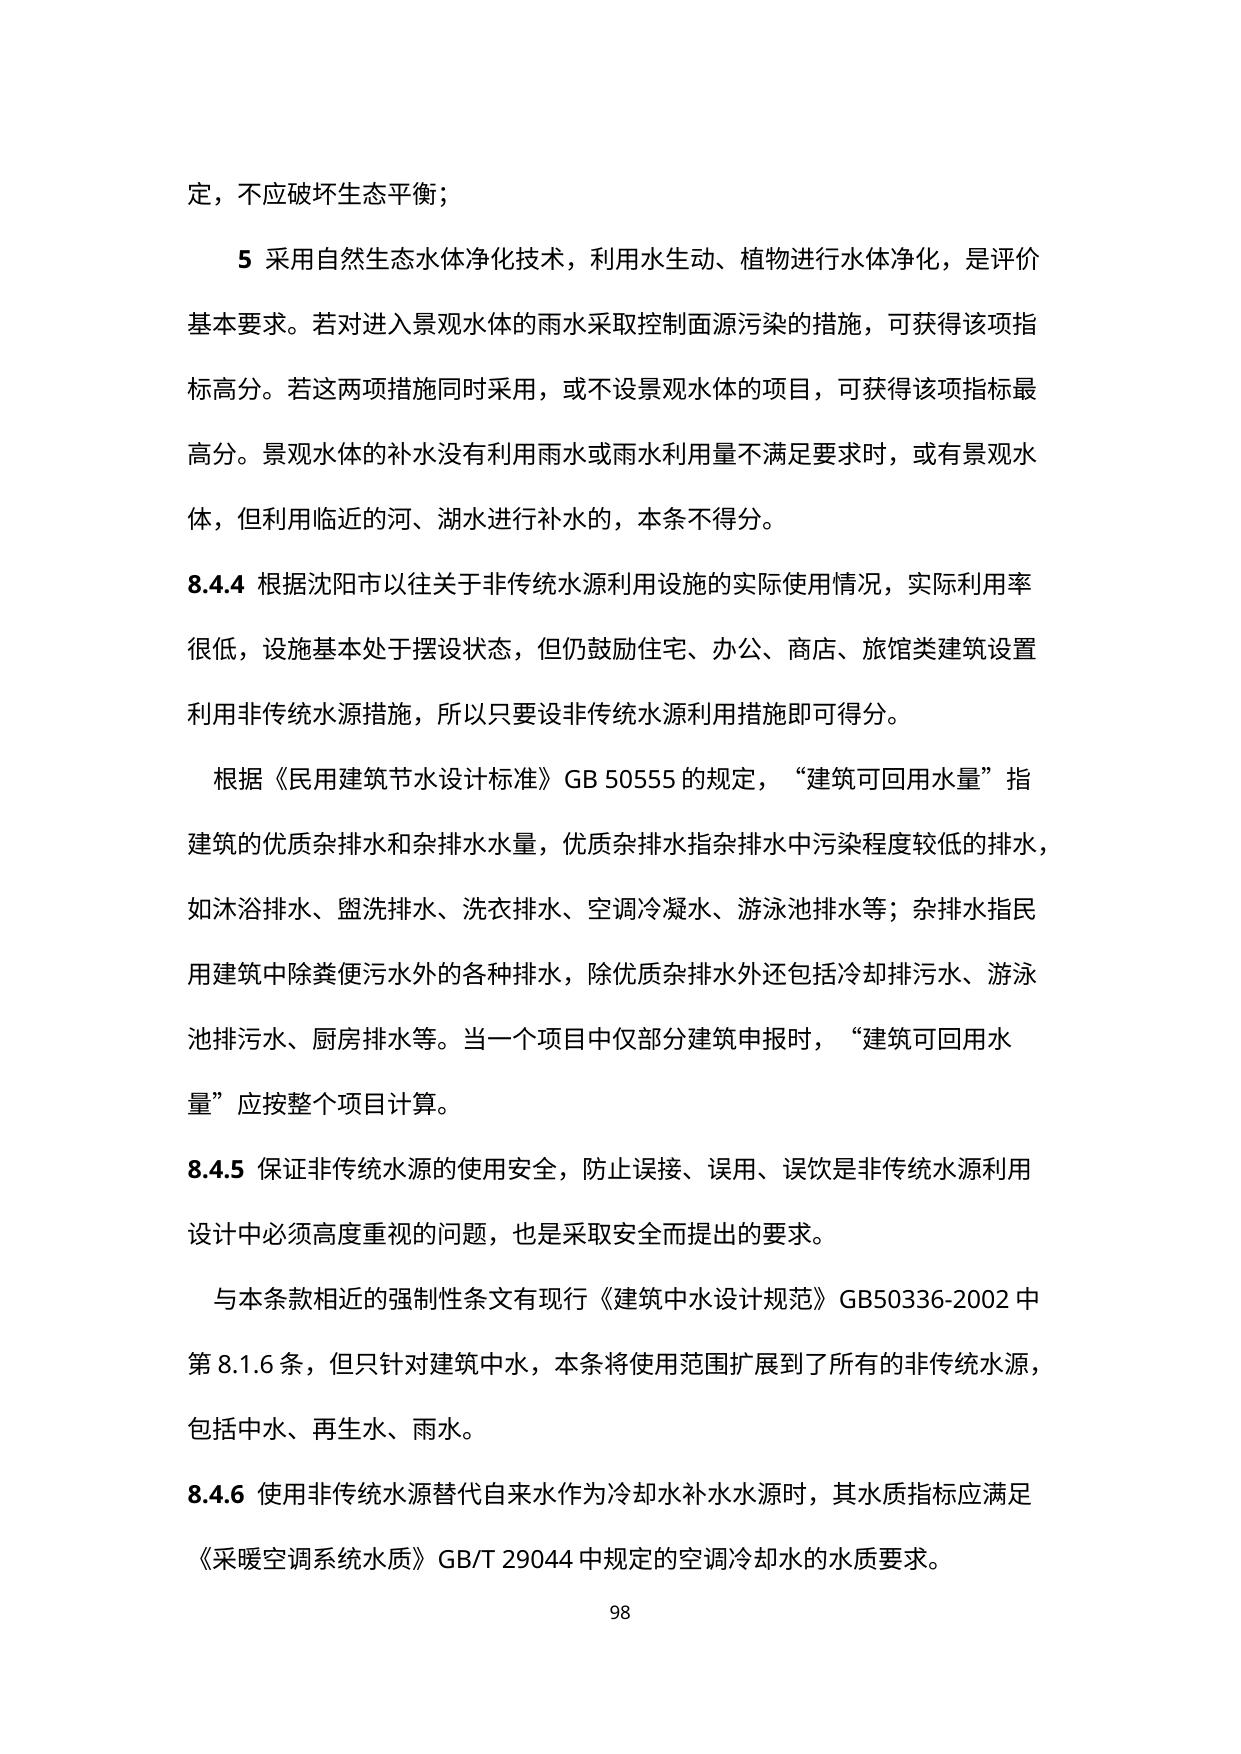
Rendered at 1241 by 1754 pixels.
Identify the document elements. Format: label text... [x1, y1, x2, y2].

text 8.4.5 保证非传统水源的使用安全，防止误接、误用、误饮是非传统水源利用设计中必须高度重视的问题，也是采取安全而提出的要求。 [187, 1135, 1053, 1265]
text 8.4.6 使用非传统水源替代自来水作为冷却水补水水源时，其水质指标应满足《采暖空调系统水质》GB/T 29044中规定的空调冷却水的水质要求。 [187, 1460, 1053, 1590]
text 与本条款相近的强制性条文有现行《建筑中水设计规范》GB50336-2002中第8.1.6条，但只针对建筑中水，本条将使用范围扩展到了所有的非传统水源，包括中水、再生水、雨水。 [187, 1265, 1053, 1460]
text 8.4.4 根据沈阳市以往关于非传统水源利用设施的实际使用情况，实际利用率很低，设施基本处于摆设状态，但仍鼓励住宅、办公、商店、旅馆类建筑设置利用非传统水源措施，所以只要设非传统水源利用措施即可得分。 [187, 550, 1053, 745]
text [187, 160, 1053, 225]
text 5 采用自然生态水体净化技术，利用水生动、植物进行水体净化，是评价基本要求。若对进入景观水体的雨水采取控制面源污染的措施，可获得该项指标高分。若这两项措施同时采用，或不设景观水体的项目，可获得该项指标最高分。景观水体的补水没有利用雨水或雨水利用量不满足要求时，或有景观水体，但利用临近的河、湖水进行补水的，本条不得分。 [187, 225, 1053, 550]
text 根据《民用建筑节水设计标准》GB 50555的规定，“建筑可回用水量”指建筑的优质杂排水和杂排水水量，优质杂排水指杂排水中污染程度较低的排水，如沐浴排水、盥洗排水、洗衣排水、空调冷凝水、游泳池排水等；杂排水指民用建筑中除粪便污水外的各种排水，除优质杂排水外还包括冷却排污水、游泳池排污水、厨房排水等。当一个项目中仅部分建筑申报时，“建筑可回用水量”应按整个项目计算。 [187, 745, 1053, 1135]
